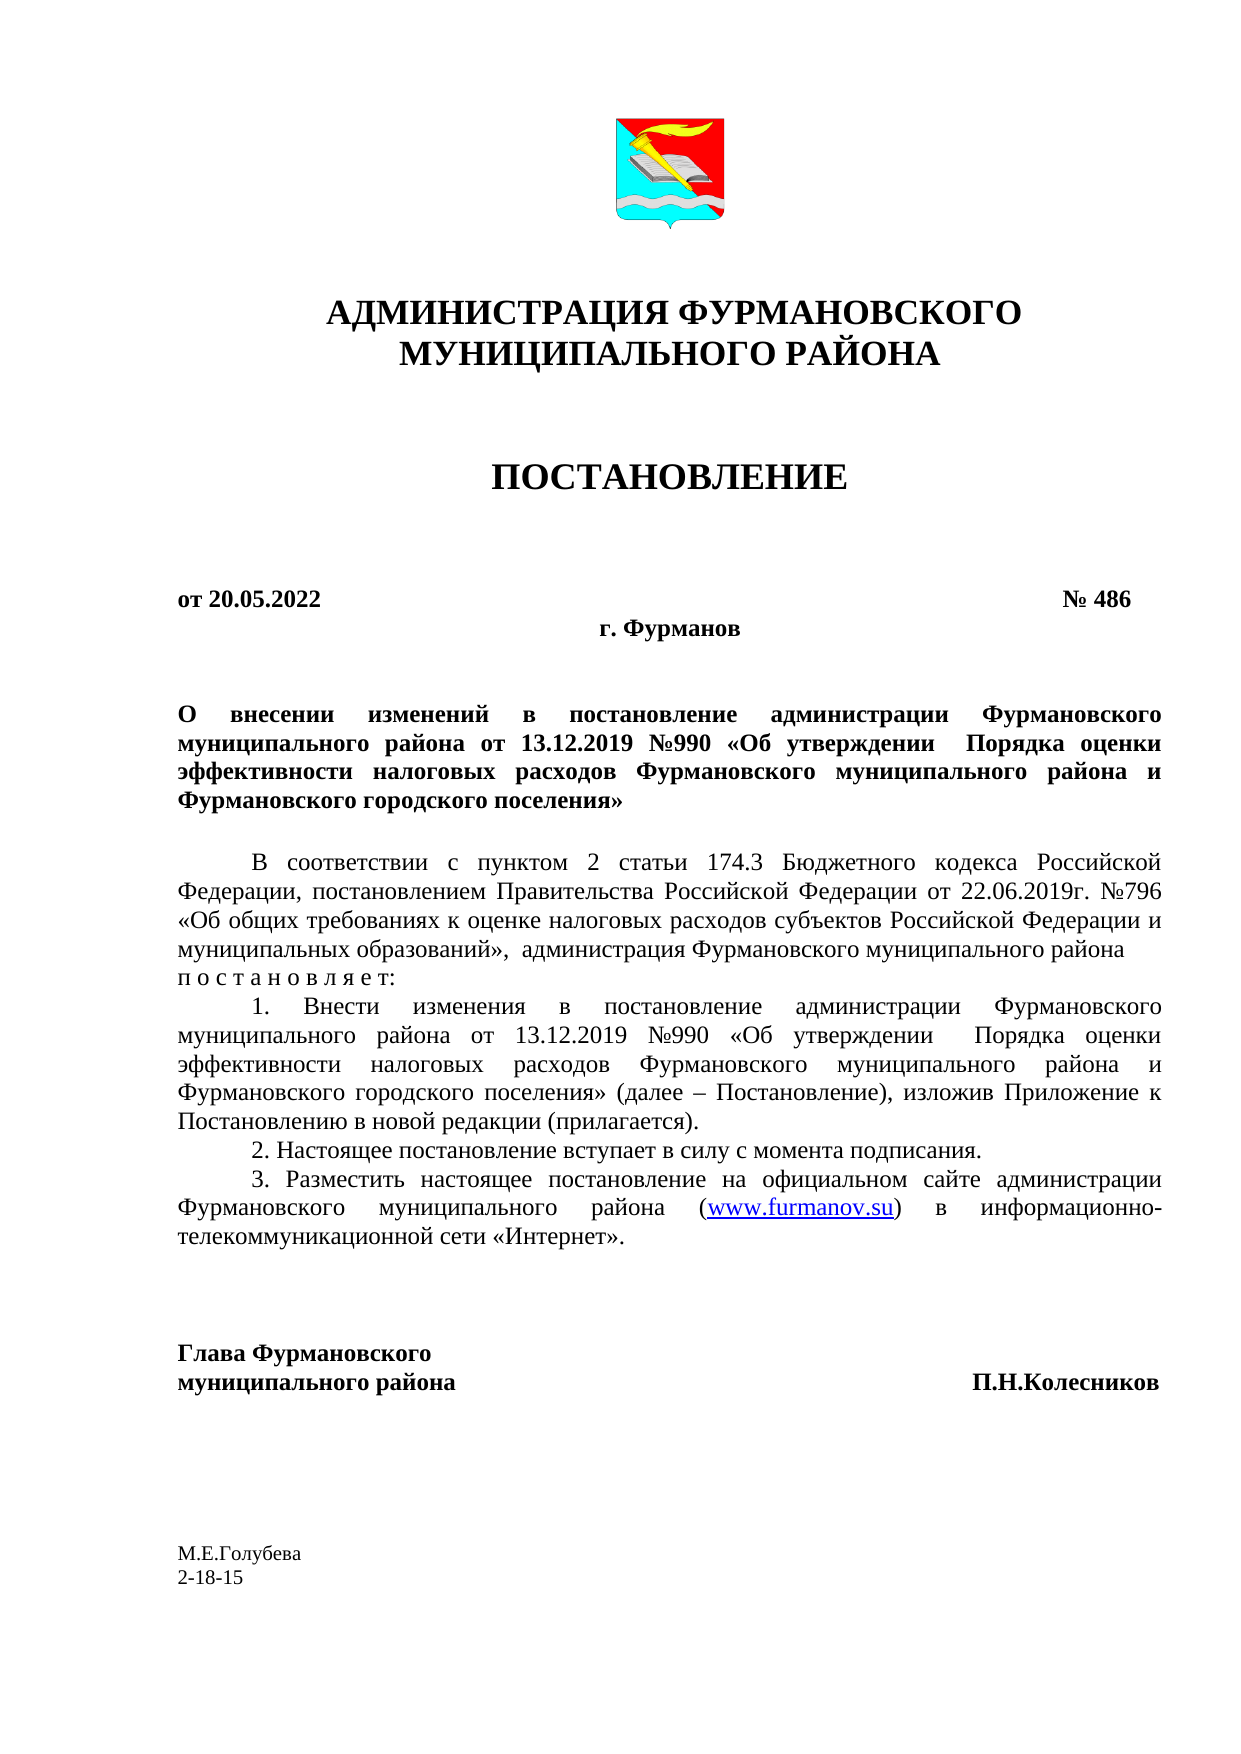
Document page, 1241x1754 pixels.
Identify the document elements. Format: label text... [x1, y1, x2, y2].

text О внесении изменений в постановление администрации Фурмановского муниципального района от 13.12.2019 №990 «Об утверждении Порядка оценки эффективности налоговых расходов Фурмановского муниципального района и Фурмановского городского поселения» [177, 699, 1162, 814]
text 1. Внести изменения в постановление администрации Фурмановского муниципального района от 13.12.2019 №990 «Об утверждении Порядка оценки эффективности налоговых расходов Фурмановского муниципального района и Фурмановского городского поселения» (далее – Постановление), изложив Приложение к Постановлению в новой редакции (прилагается). [177, 991, 1162, 1135]
text М.Е.Голубева [177, 1541, 1162, 1565]
text 2-18-15 [177, 1565, 1162, 1589]
text 2. Настоящее постановление вступает в силу с момента подписания. [177, 1135, 1162, 1164]
picture [615, 118, 725, 229]
table_header П.Н.Колесников [668, 1336, 1161, 1397]
text п о с т а н о в л я е т: [177, 962, 1162, 991]
text г. Фурманов [177, 613, 1162, 641]
table_header Глава Фурмановского муниципального района [176, 1336, 668, 1397]
text администрация Фурмановского муниципального района [177, 291, 1162, 373]
text ПОСТАНОВЛЕНИЕ [177, 454, 1162, 498]
text В соответствии с пунктом 2 статьи 174.3 Бюджетного кодекса Российской Федерации, постановлением Правительства Российской Федерации от 22.06.2019г. №796 «Об общих требованиях к оценке налоговых расходов субъектов Российской Федерации и муниципальных образований», администрация Фурмановского муниципального района [177, 847, 1162, 962]
text 3. Разместить настоящее постановление на официальном сайте администрации Фурмановского муниципального района (www.furmanov.su) в информационно-телекоммуникационной сети «Интернет». [177, 1164, 1162, 1250]
text от 20.05.2022 № 486 [177, 584, 1162, 613]
